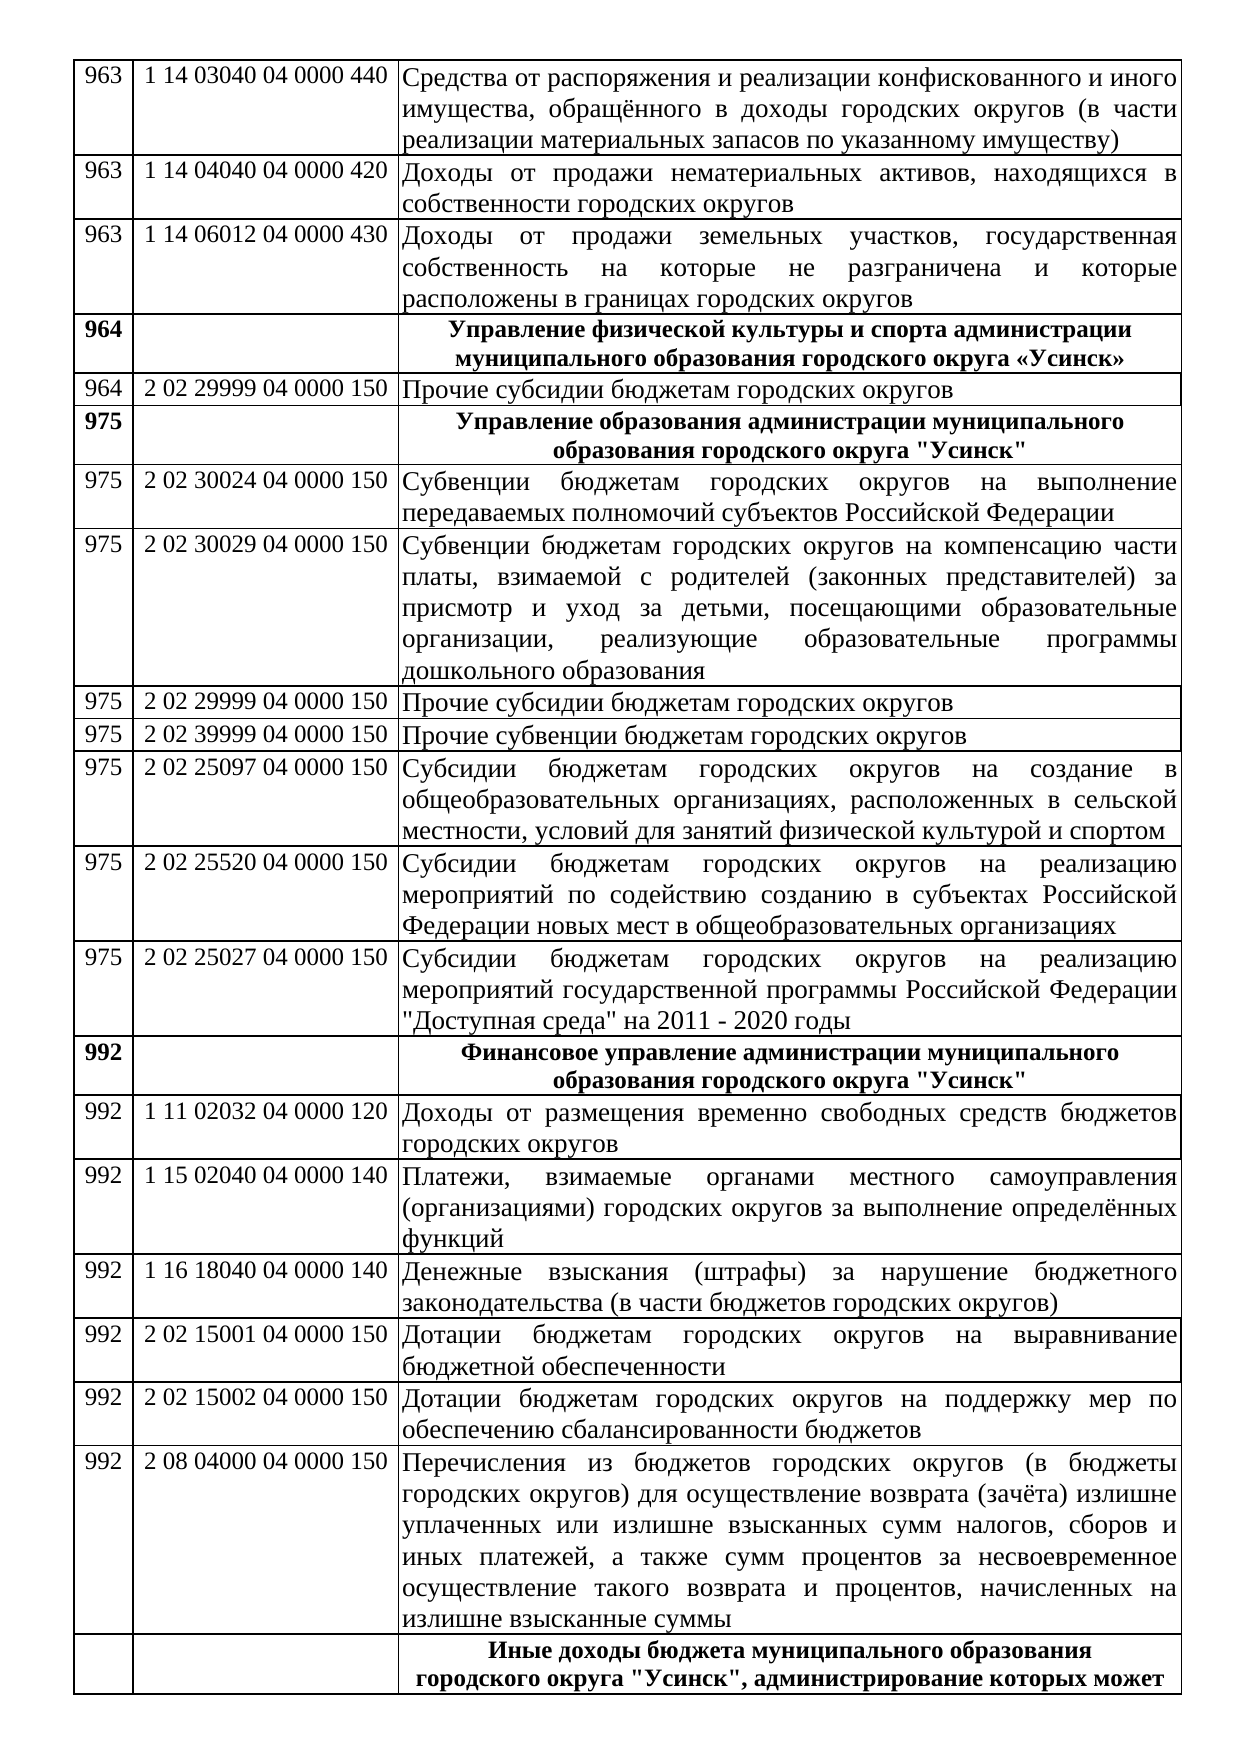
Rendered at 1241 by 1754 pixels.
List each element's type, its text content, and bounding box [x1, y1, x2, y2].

table_cell Управление образования администрации муниципального образования городского округа "Усинск" [399, 406, 1181, 464]
table_cell [75, 1635, 132, 1693]
table_cell 975 [75, 942, 132, 1035]
table_cell 2 02 30029 04 0000 150 [134, 529, 398, 685]
table_cell Доходы от размещения временно свободных средств бюджетов городских округов [399, 1096, 1180, 1158]
table_cell 992 [75, 1037, 132, 1094]
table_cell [399, 1635, 1181, 1693]
table_cell 975 [75, 406, 132, 464]
table_cell 975 [75, 465, 132, 528]
table_cell 2 02 25027 04 0000 150 [134, 942, 398, 1035]
table_cell 1 16 18040 04 0000 140 [134, 1255, 398, 1317]
table_cell Управление физической культуры и спорта администрации муниципального образования городского округа «Усинск» [399, 315, 1181, 372]
table_cell Доходы от продажи земельных участков, государственная собственность на которые не разграничена и которые расположены в границах городских округов [399, 220, 1181, 313]
table_cell Перечисления из бюджетов городских округов (в бюджеты городских округов) для осуществление возврата (зачёта) излишне уплаченных или излишне взысканных сумм налогов, сборов и иных платежей, а также сумм процентов за несвоевременное осуществление такого возврата и процентов, начисленных на излишне взысканные суммы [399, 1446, 1181, 1633]
table_cell 963 [75, 220, 132, 313]
table_cell 963 [75, 156, 132, 218]
table_cell 2 02 15002 04 0000 150 [134, 1383, 398, 1445]
table_cell 992 [75, 1319, 132, 1381]
table_cell 975 [75, 529, 132, 685]
table_cell Доходы от продажи нематериальных активов, находящихся в собственности городских округов [399, 156, 1181, 218]
table_cell [134, 315, 398, 372]
table_cell 963 [75, 61, 132, 154]
table_cell Дотации бюджетам городских округов на поддержку мер по обеспечению сбалансированности бюджетов [399, 1383, 1181, 1445]
table_cell 975 [75, 719, 132, 750]
table_cell 1 11 02032 04 0000 120 [134, 1096, 398, 1158]
table_cell Дотации бюджетам городских округов на выравнивание бюджетной обеспеченности [399, 1319, 1180, 1381]
table_cell Субсидии бюджетам городских округов на реализацию мероприятий государственной программы Российской Федерации "Доступная среда" на 2011 - 2020 годы [399, 942, 1181, 1035]
table_cell 1 14 03040 04 0000 440 [134, 61, 398, 154]
table_cell 2 02 29999 04 0000 150 [134, 687, 398, 718]
table_cell 1 15 02040 04 0000 140 [134, 1160, 398, 1253]
table_cell 2 02 25520 04 0000 150 [134, 847, 398, 940]
table_cell 992 [75, 1096, 132, 1158]
table_cell 992 [75, 1160, 132, 1253]
table_cell 975 [75, 687, 132, 718]
table_cell Субвенции бюджетам городских округов на выполнение передаваемых полномочий субъектов Российской Федерации [399, 465, 1181, 528]
table_cell [134, 1037, 398, 1094]
table_cell 1 14 06012 04 0000 430 [134, 220, 398, 313]
table_cell 2 08 04000 04 0000 150 [134, 1446, 398, 1633]
table_cell Денежные взыскания (штрафы) за нарушение бюджетного законодательства (в части бюджетов городских округов) [399, 1255, 1181, 1317]
table_cell 975 [75, 847, 132, 940]
table_cell 2 02 25097 04 0000 150 [134, 752, 398, 845]
table_cell 2 02 29999 04 0000 150 [134, 374, 398, 405]
table_cell 992 [75, 1446, 132, 1633]
table_cell 992 [75, 1255, 132, 1317]
table_cell 1 14 04040 04 0000 420 [134, 156, 398, 218]
table_cell Средства от распоряжения и реализации конфискованного и иного имущества, обращённого в доходы городских округов (в части реализации материальных запасов по указанному имуществу) [399, 61, 1181, 154]
table_cell Прочие субсидии бюджетам городских округов [399, 687, 1180, 718]
table_cell [134, 1635, 398, 1693]
table_cell Субвенции бюджетам городских округов на компенсацию части платы, взимаемой с родителей (законных представителей) за присмотр и уход за детьми, посещающими образовательные организации, реализующие образовательные программы дошкольного образования [399, 529, 1181, 685]
table_cell 992 [75, 1383, 132, 1445]
table_cell 975 [75, 752, 132, 845]
table_cell 2 02 39999 04 0000 150 [134, 719, 398, 750]
table_cell Субсидии бюджетам городских округов на реализацию мероприятий по содействию созданию в субъектах Российской Федерации новых мест в общеобразовательных организациях [399, 847, 1181, 940]
table_cell 964 [75, 374, 132, 405]
table_cell Финансовое управление администрации муниципального образования городского округа "Усинск" [399, 1037, 1181, 1094]
table_cell 964 [75, 315, 132, 372]
table_cell 2 02 30024 04 0000 150 [134, 465, 398, 528]
table_cell Субсидии бюджетам городских округов на создание в общеобразовательных организациях, расположенных в сельской местности, условий для занятий физической культурой и спортом [399, 752, 1181, 845]
table_cell [134, 406, 398, 464]
table_cell 2 02 15001 04 0000 150 [134, 1319, 398, 1381]
table_cell Прочие субсидии бюджетам городских округов [399, 374, 1180, 405]
table_cell Платежи, взимаемые органами местного самоуправления (организациями) городских округов за выполнение определённых функций [399, 1160, 1181, 1253]
table_cell Прочие субвенции бюджетам городских округов [399, 719, 1180, 750]
